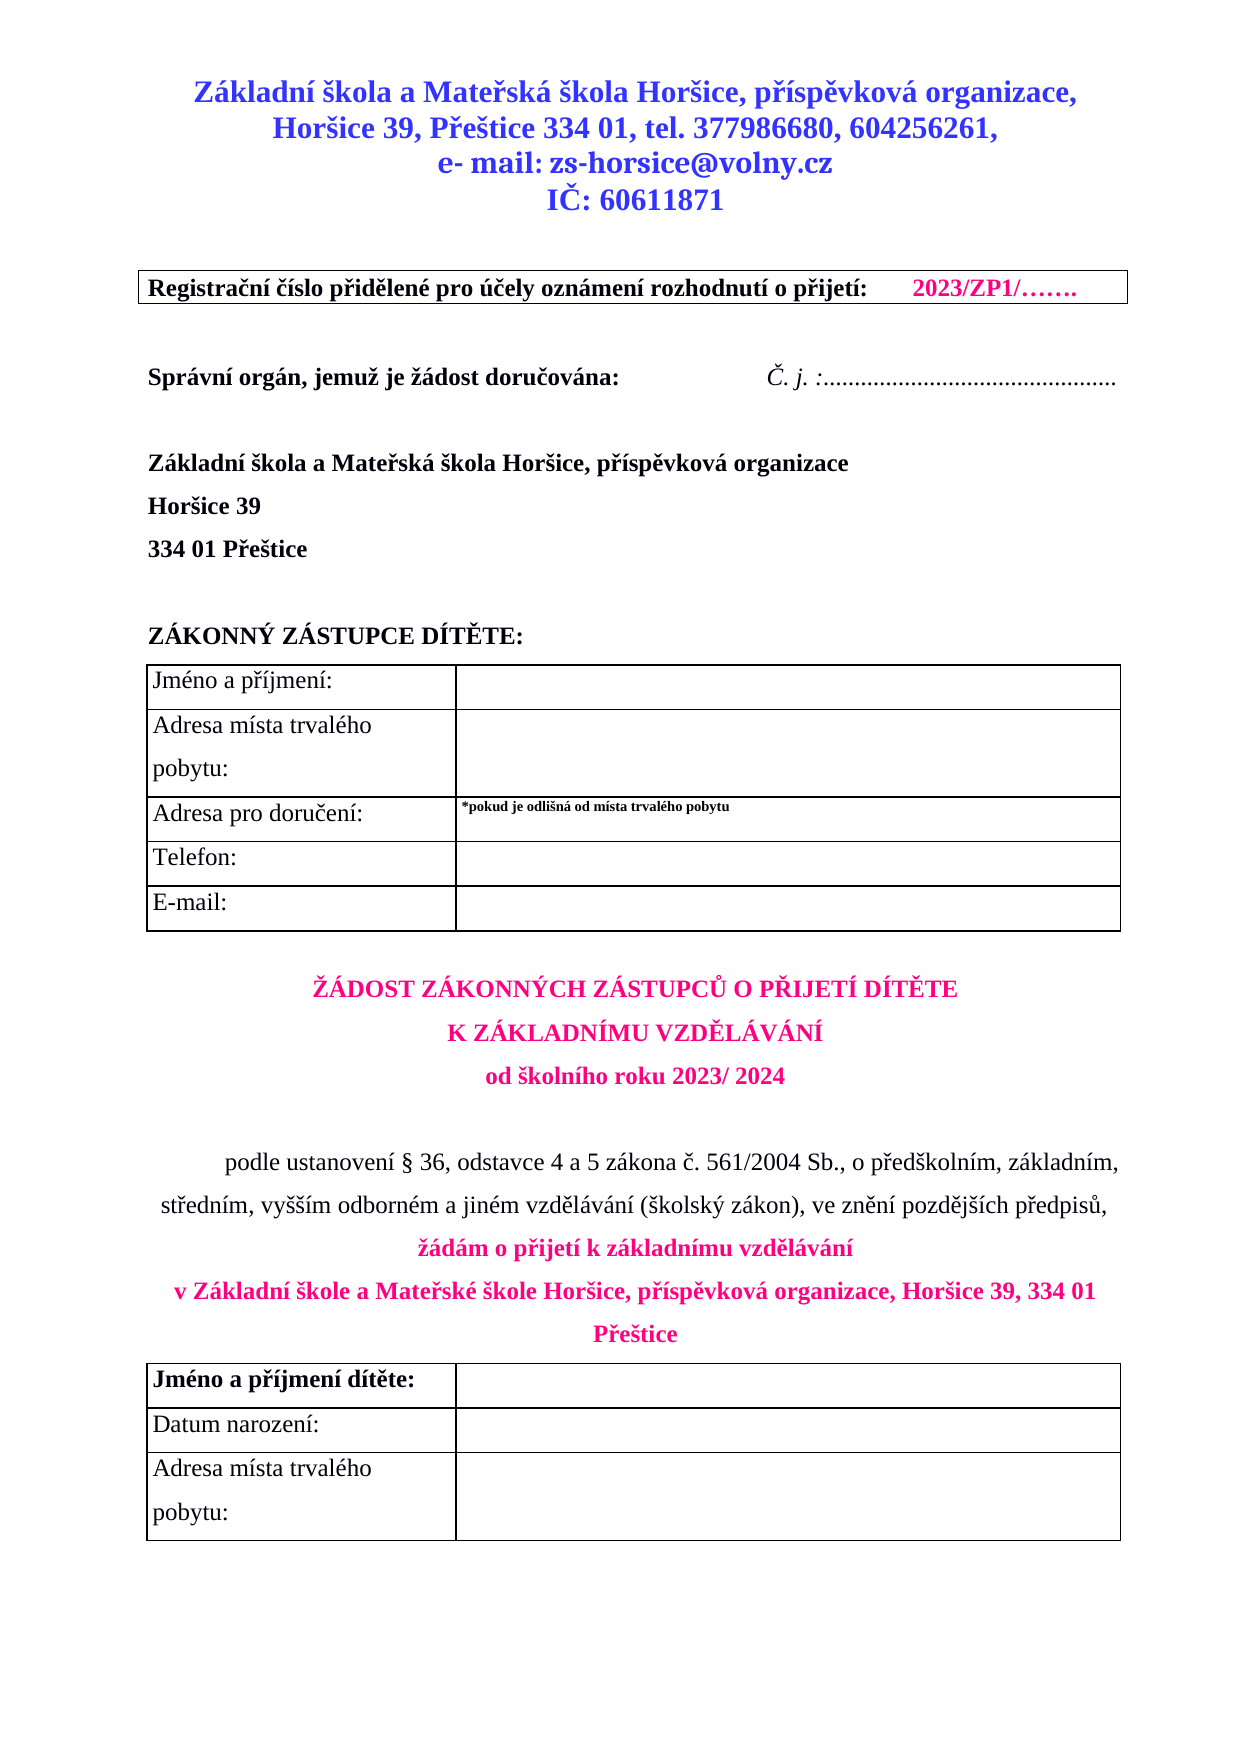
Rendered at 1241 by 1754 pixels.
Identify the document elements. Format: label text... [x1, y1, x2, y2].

table_header Jméno a příjmení dítěte: [148, 1364, 455, 1407]
text Horšice 39 [148, 491, 1123, 520]
table_cell Datum narození: [148, 1409, 455, 1452]
table_header Jméno a příjmení: [148, 666, 455, 708]
table_cell Telefon: [148, 842, 455, 885]
text Registrační číslo přidělené pro účely oznámení rozhodnutí o přijetí: 2023/ZP1/……. [139, 271, 1127, 303]
text ZÁKONNÝ ZÁSTUPCE DÍTĚTE: [148, 621, 1123, 649]
table_cell [457, 1409, 1120, 1452]
text Správní orgán, jemuž je žádost doručována: Č. j. :............................................... [148, 362, 1123, 391]
text ŽÁDOST ZÁKONNÝCH ZÁSTUPCŮ O PŘIJETÍ DÍTĚTE [148, 974, 1123, 1003]
text v Základní škole a Mateřské škole Horšice, příspěvková organizace, Horšice 39, 334 01 Přeštice [148, 1276, 1123, 1348]
text podle ustanovení § 36, odstavce 4 a 5 zákona č. 561/2004 Sb., o předškolním, základním, středním, vyšším odborném a jiném vzdělávání (školský zákon), ve znění pozdějších předpisů, [148, 1147, 1120, 1219]
table_cell E-mail: [148, 887, 455, 930]
text 334 01 Přeštice [148, 534, 1123, 563]
table_cell [457, 710, 1120, 796]
text Základní škola a Mateřská škola Horšice, příspěvková organizace [148, 448, 1123, 477]
text K ZÁKLADNÍMU VZDĚLÁVÁNÍ [148, 1018, 1123, 1046]
table_cell [457, 842, 1120, 885]
table_cell Adresa místa trvalého pobytu: [148, 1453, 455, 1539]
table_cell [457, 887, 1120, 930]
table_cell *pokud je odlišná od místa trvalého pobytu [457, 798, 1120, 841]
table_cell Adresa pro doručení: [148, 798, 455, 841]
text žádám o přijetí k základnímu vzdělávání [148, 1233, 1123, 1262]
table_cell Adresa místa trvalého pobytu: [148, 710, 455, 796]
table_header [457, 666, 1120, 708]
text od školního roku 2023/ 2024 [148, 1061, 1123, 1089]
table_cell [457, 1453, 1120, 1539]
table_header [457, 1364, 1120, 1407]
